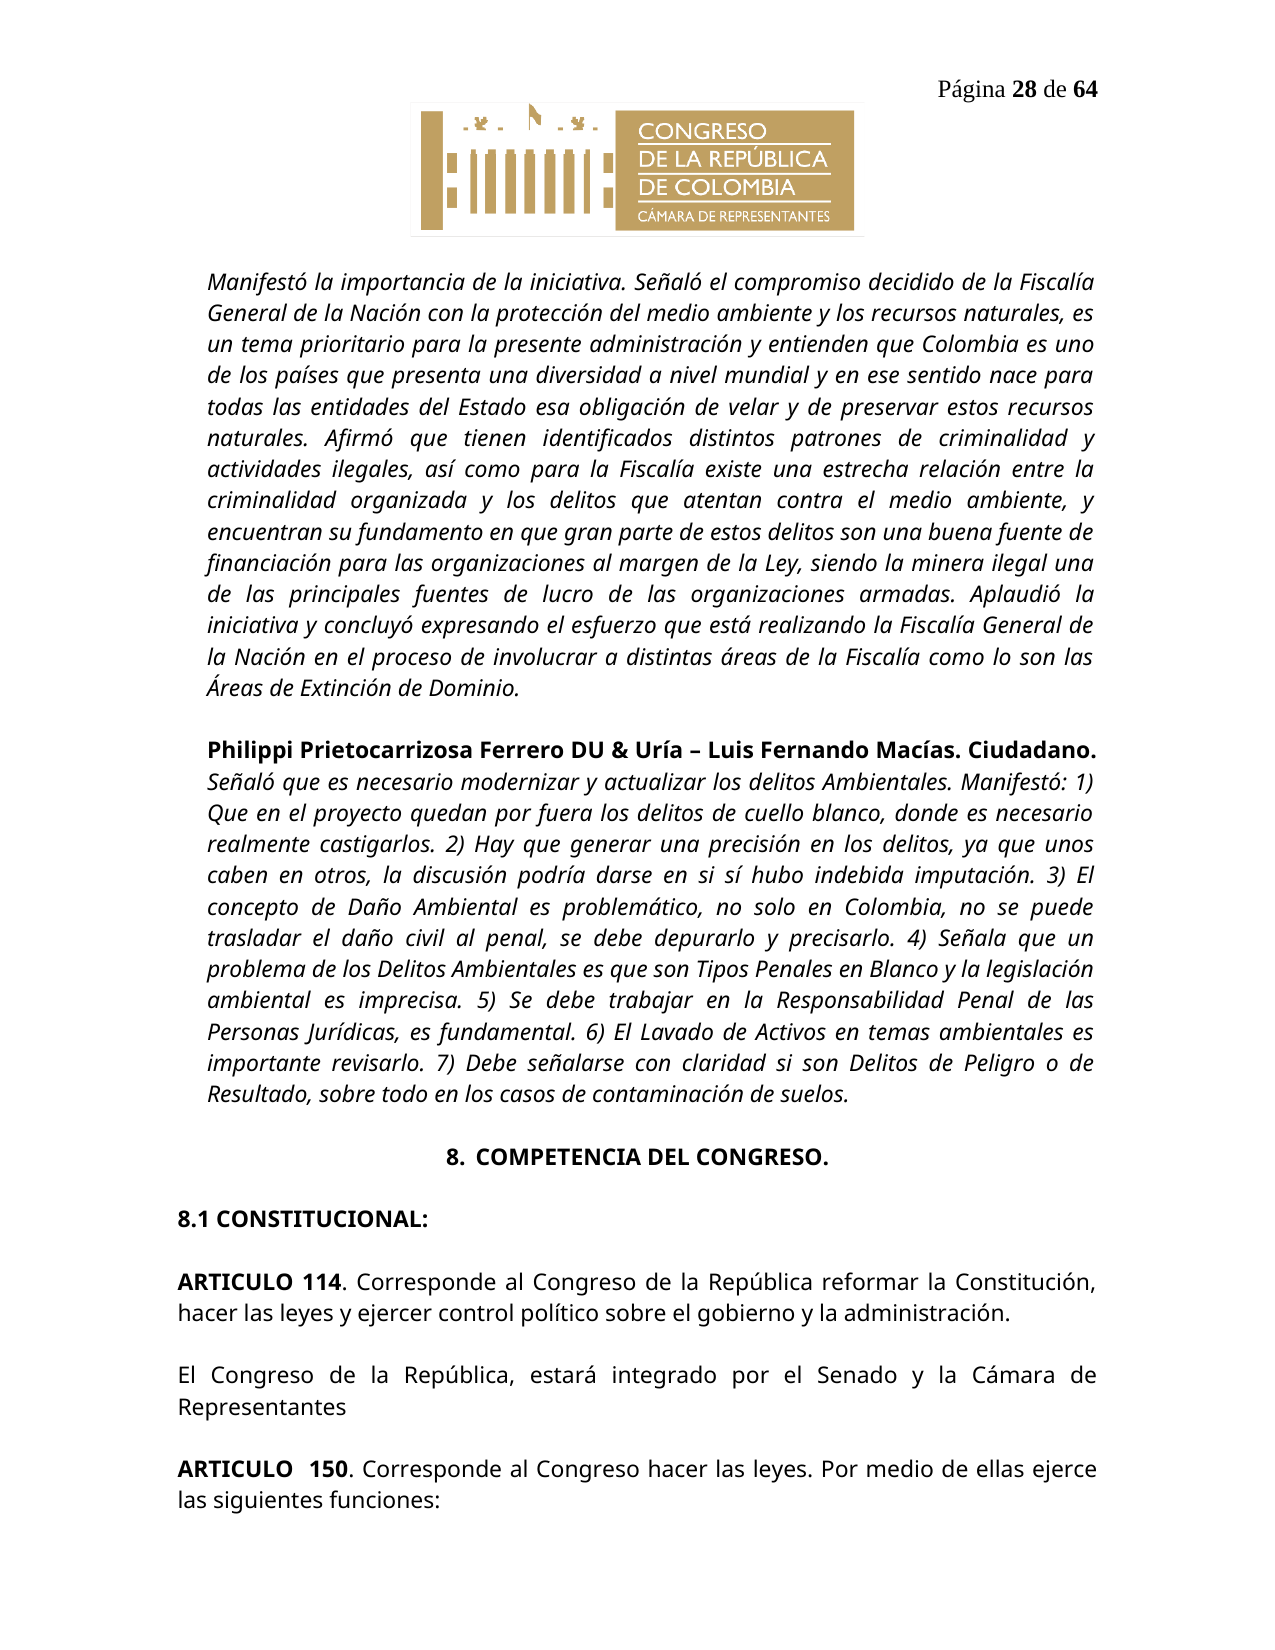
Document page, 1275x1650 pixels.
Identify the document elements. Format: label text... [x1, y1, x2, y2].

text ARTICULO 114. Corresponde al Congreso de la República reformar la Constitución, hacer las leyes y ejercer control político sobre el gobierno y la administración. [177, 1266, 1098, 1328]
text El Congreso de la República, estará integrado por el Senado y la Cámara de Representantes [177, 1359, 1098, 1422]
text 8.1 CONSTITUCIONAL: [177, 1203, 1098, 1234]
text Philippi Prietocarrizosa Ferrero DU & Uría – Luis Fernando Macías. Ciudadano. Señaló que es necesario modernizar y actualizar los delitos Ambientales. Manifestó: 1) Que en el proyecto quedan por fuera los delitos de cuello blanco, donde es necesario realmente castigarlos. 2) Hay que generar una precisión en los delitos, ya que unos caben en otros, la discusión podría darse en si sí hubo indebida imputación. 3) El concepto de Daño Ambiental es problemático, no solo en Colombia, no se puede trasladar el daño civil al penal, se debe depurarlo y precisarlo. 4) Señala que un problema de los Delitos Ambientales es que son Tipos Penales en Blanco y la legislación ambiental es imprecisa. 5) Se debe trabajar en la Responsabilidad Penal de las Personas Jurídicas, es fundamental. 6) El Lavado de Activos en temas ambientales es importante revisarlo. 7) Debe señalarse con claridad si son Delitos de Peligro o de Resultado, sobre todo en los casos de contaminación de suelos. [207, 734, 1098, 1109]
text ARTICULO 150. Corresponde al Congreso hacer las leyes. Por medio de ellas ejerce las siguientes funciones: [177, 1453, 1098, 1516]
list COMPETENCIA DEL CONGRESO. [177, 1141, 1098, 1172]
picture [410, 102, 865, 237]
